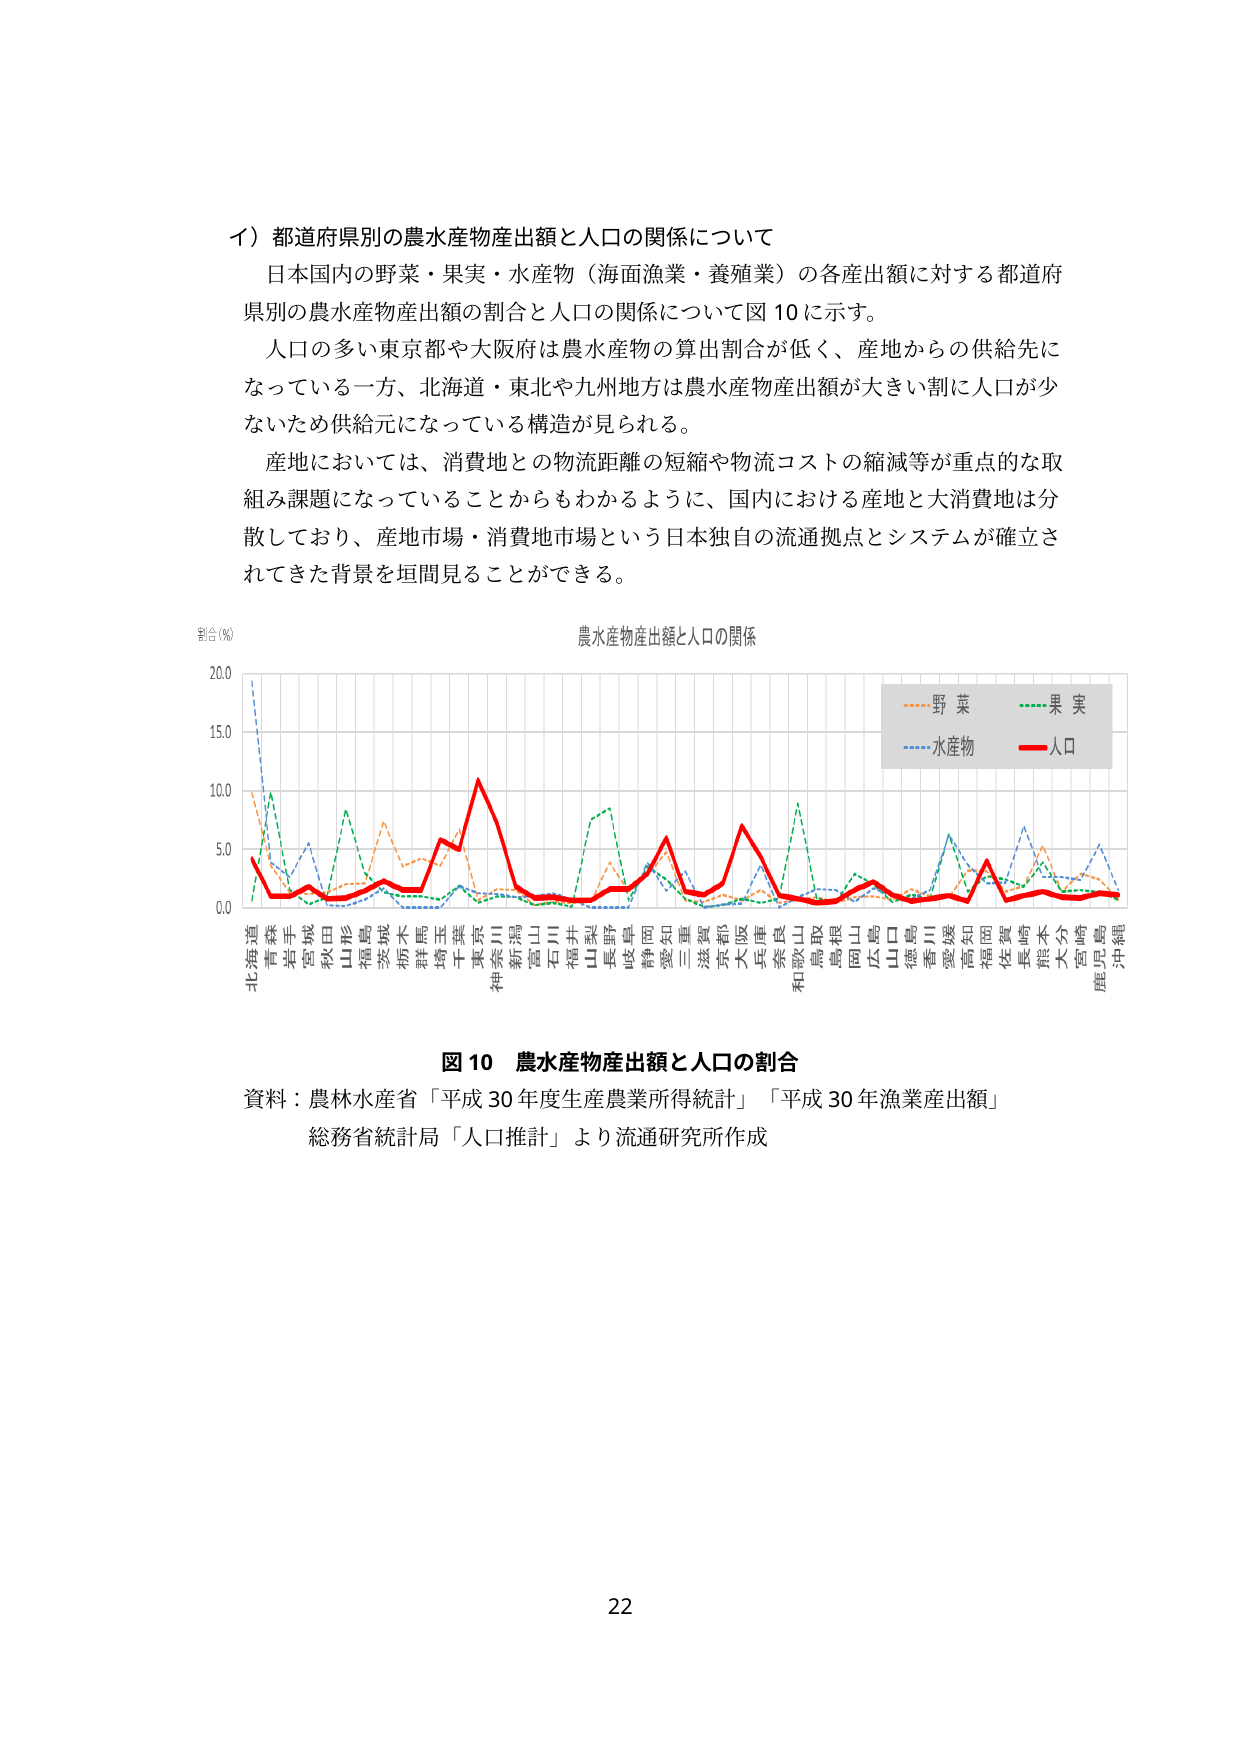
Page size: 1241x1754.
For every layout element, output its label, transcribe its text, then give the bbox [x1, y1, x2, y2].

text 人口の多い東京都や大阪府は農水産物の算出割合が低く、産地からの供給先になっている一方、北海道・東北や九州地方は農水産物産出額が大きい割に人口が少ないため供給元になっている構造が見られる。 [243, 329, 1063, 442]
text 資料：農林水産省「平成30年度生産農業所得統計」「平成30年漁業産出額」 [221, 1079, 1063, 1117]
picture [195, 617, 1130, 1015]
subtitle イ）都道府県別の農水産物産出額と人口の関係について [207, 217, 1063, 254]
text 日本国内の野菜・果実・水産物（海面漁業・養殖業）の各産出額に対する都道府県別の農水産物産出額の割合と人口の関係について図 10に示す。 [243, 254, 1063, 329]
text 産地においては、消費地との物流距離の短縮や物流コストの縮減等が重点的な取組み課題になっていることからもわかるように、国内における産地と大消費地は分散しており、産地市場・消費地市場という日本独自の流通拠点とシステムが確立されてきた背景を垣間見ることができる。 [243, 442, 1063, 592]
text 総務省統計局「人口推計」より流通研究所作成 [221, 1117, 1063, 1154]
text 図 10 農水産物産出額と人口の割合 [177, 1042, 1063, 1079]
